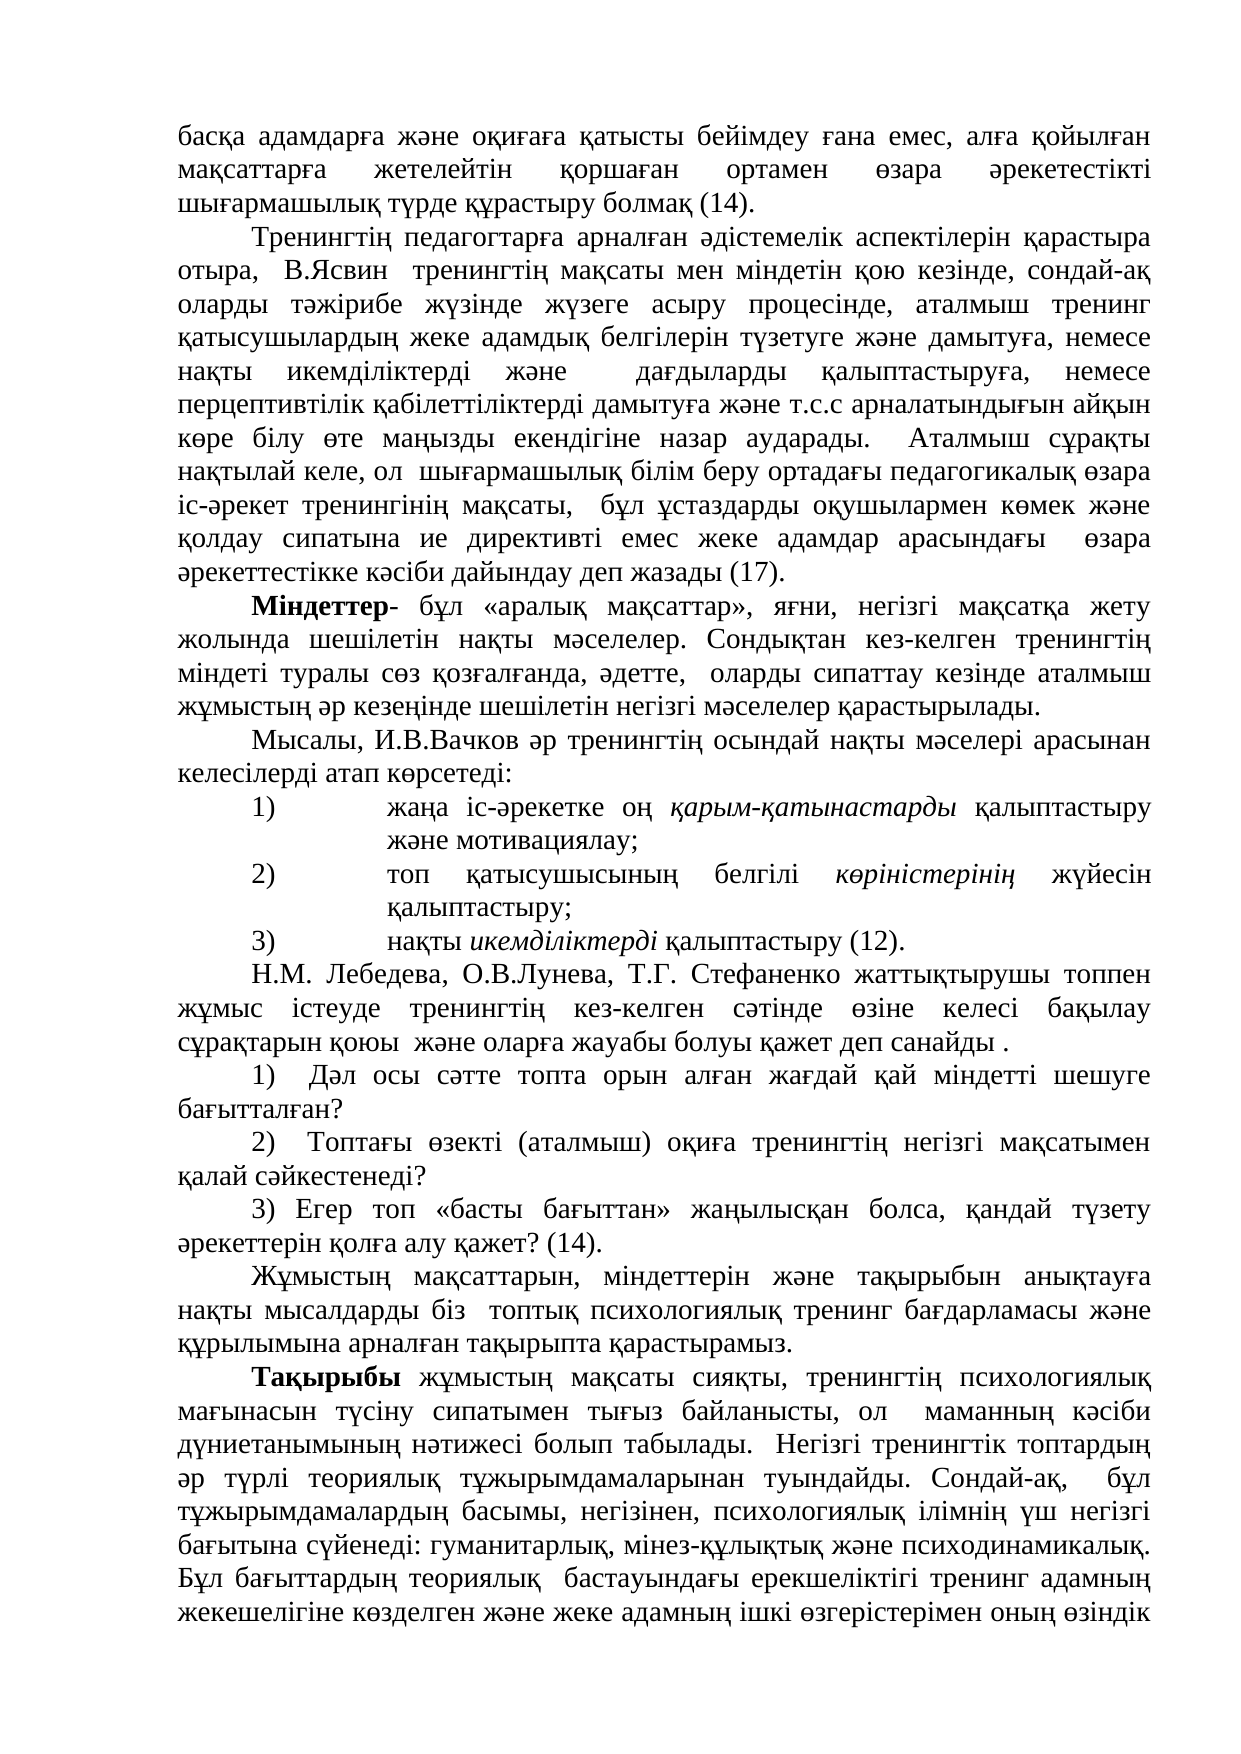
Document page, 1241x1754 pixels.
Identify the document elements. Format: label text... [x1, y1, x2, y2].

text 2) Топтағы өзекті (аталмыш) оқиға тренингтің негізгі мақсатымен қалай сәйкестенеді? [177, 1124, 1152, 1191]
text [177, 1359, 1152, 1627]
text Н.М. Лебедева, О.В.Лунева, Т.Г. Стефаненко жаттықтырушы топпен жұмыс істеуде тренингтің кез-келген сәтінде өзіне келесі бақылау сұрақтарын қоюы және оларға жауабы болуы қажет деп санайды . [177, 957, 1152, 1057]
text Мысалы, И.В.Вачков әр тренингтің осындай нақты мәселері арасынан келесілерді атап көрсетеді: [177, 722, 1152, 789]
text 1) Дәл осы сәтте топта орын алған жағдай қай міндетті шешуге бағытталған? [177, 1057, 1152, 1124]
text 3) Егер топ «басты бағыттан» жаңылысқан болса, қандай түзету әрекеттерін қолға алу қажет? (14). [177, 1191, 1152, 1258]
list нақты икемділіктерді қалыптастыру (12). [251, 923, 1152, 957]
text Міндеттер- бұл «аралық мақсаттар», яғни, негізгі мақсатқа жету жолында шешілетін нақты мәселелер. Сондықтан кез-келген тренингтің міндеті туралы сөз қозғалғанда, әдетте, оларды сипаттау кезінде аталмыш жұмыстың әр кезеңінде шешілетін негізгі мәселелер қарастырылады. [177, 588, 1152, 722]
text Жұмыстың мақсаттарын, міндеттерін және тақырыбын анықтауға нақты мысалдарды біз топтық психологиялық тренинг бағдарламасы және құрылымына арналған тақырыпта қарастырамыз. [177, 1258, 1152, 1359]
text Тренингтің педагогтарға арналған әдістемелік аспектілерін қарастыра отыра, В.Ясвин тренингтің мақсаты мен міндетін қою кезінде, сондай-ақ оларды тәжірибе жүзінде жүзеге асыру процесінде, аталмыш тренинг қатысушылардың жеке адамдық белгілерін түзетуге және дамытуға, немесе нақты икемділіктерді және дағдыларды қалыптастыруға, немесе перцептивтілік қабілеттіліктерді дамытуға және т.с.с арналатындығын айқын көре білу өте маңызды екендігіне назар аударады. Аталмыш сұрақты нақтылай келе, ол шығармашылық білім беру ортадағы педагогикалық өзара іс-әрекет тренингінің мақсаты, бұл ұстаздарды оқушылармен көмек және қолдау сипатына ие директивті емес жеке адамдар арасындағы өзара әрекеттестікке кәсіби дайындау деп жазады (17). [177, 219, 1152, 588]
list жаңа іс-әрекетке оң қарым-қатынастарды қалыптастыру және мотивациялау; [251, 789, 1152, 856]
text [177, 118, 1152, 219]
list топ қатысушысының белгілі көріністерінің жүйесін қалыптастыру; [251, 856, 1152, 923]
